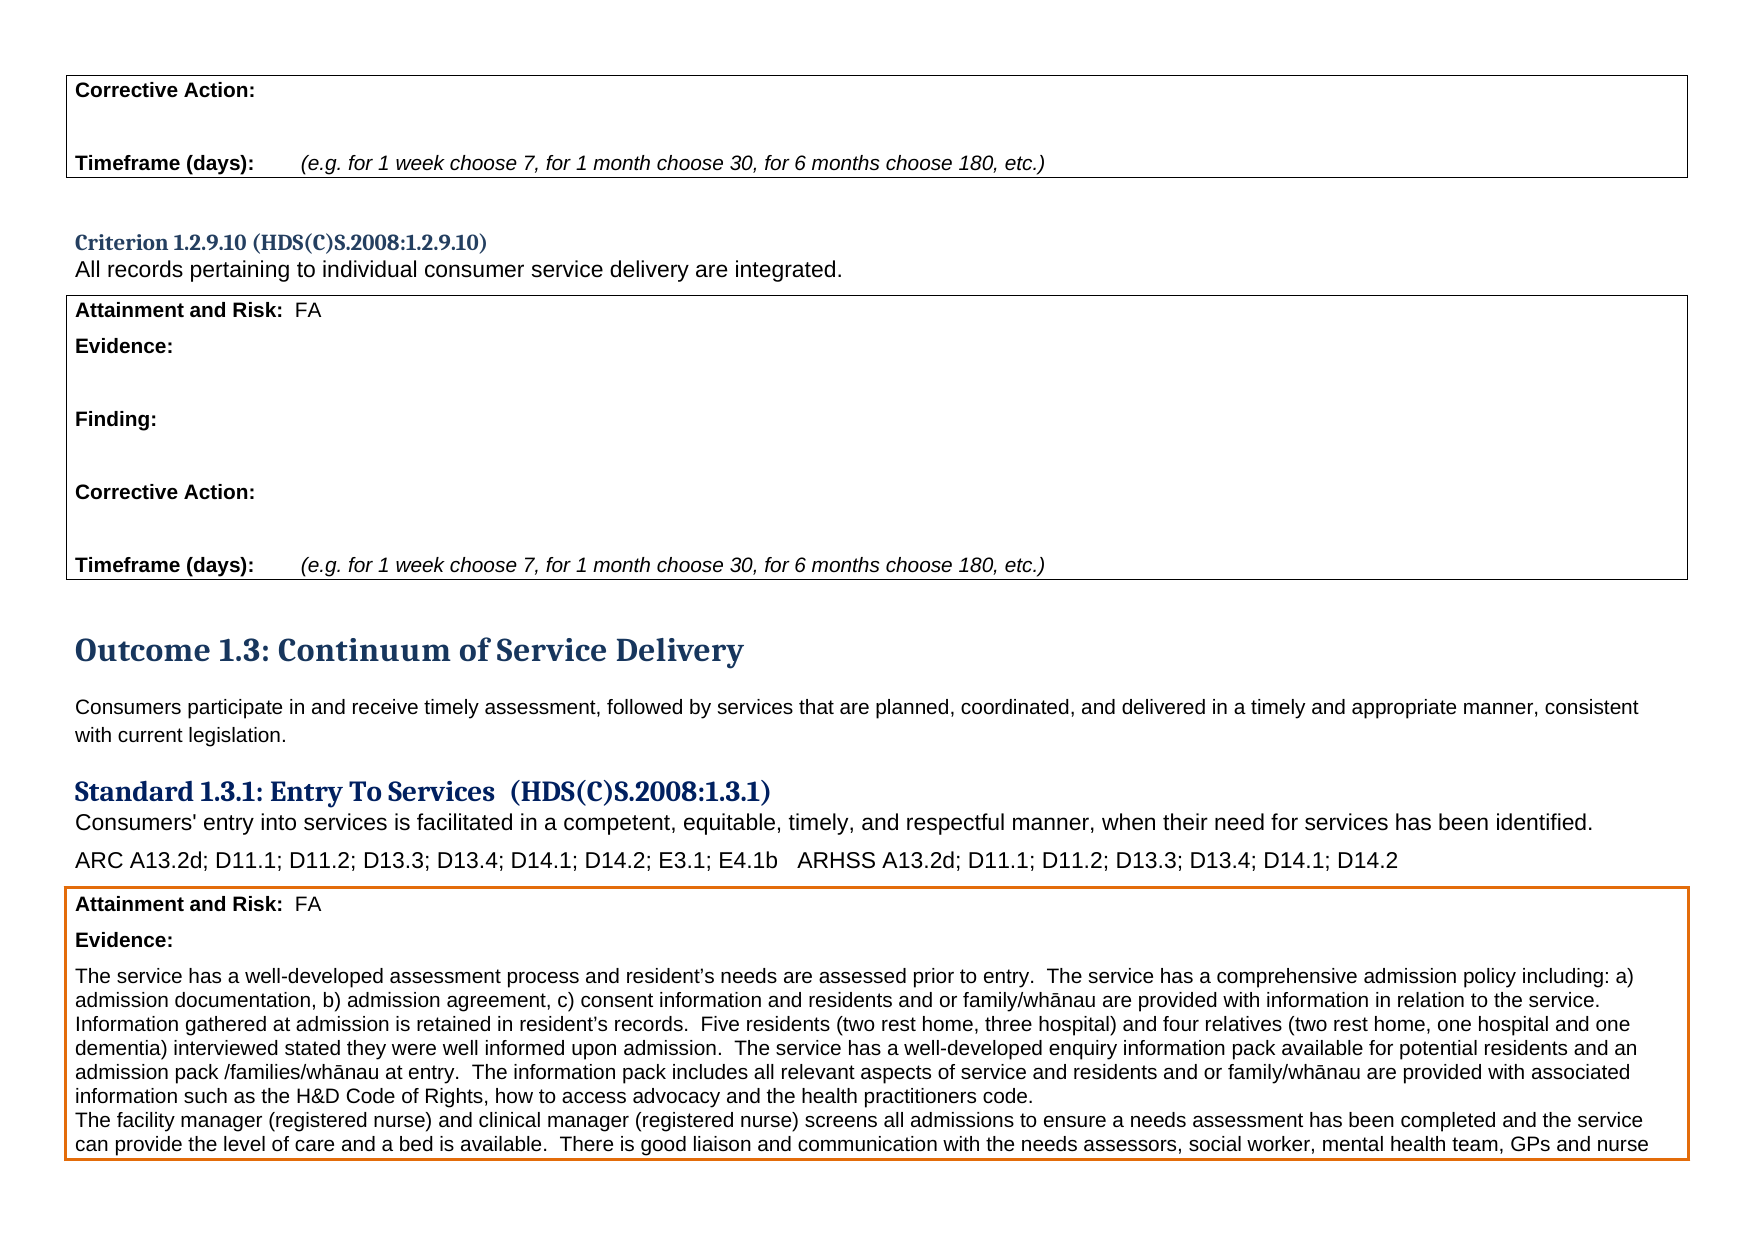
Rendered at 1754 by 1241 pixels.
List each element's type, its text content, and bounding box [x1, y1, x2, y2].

text Evidence: [67, 331, 1687, 358]
text All records pertaining to individual consumer service delivery are integrated. [75, 256, 1679, 282]
text Finding: [67, 404, 1687, 431]
text Attainment and Risk: FA [67, 296, 1687, 321]
text Evidence: [67, 923, 1687, 952]
subtitle Standard 1.3.1: Entry To Services (HDS(C)S.2008:1.3.1) [75, 775, 1679, 808]
text Timeframe (days): (e.g. for 1 week choose 7, for 1 month choose 30, for 6 months choose 180, etc.) [67, 148, 1687, 177]
text Timeframe (days): (e.g. for 1 week choose 7, for 1 month choose 30, for 6 months choose 180, etc.) [67, 550, 1687, 579]
subtitle Outcome 1.3: Continuum of Service Delivery [75, 632, 1679, 670]
subtitle Criterion 1.2.9.10 (HDS(C)S.2008:1.2.9.10) [75, 229, 1679, 256]
text Consumers' entry into services is facilitated in a competent, equitable, timely, and respectful manner, when their need for services has been identified. [75, 808, 1679, 835]
text Corrective Action: [67, 76, 1687, 102]
text Corrective Action: [67, 477, 1687, 504]
text Consumers participate in and receive timely assessment, followed by services that are planned, coordinated, and delivered in a timely and appropriate manner, consistent with current legislation. [75, 695, 1679, 746]
text Attainment and Risk: FA [67, 889, 1687, 915]
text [67, 959, 1687, 1158]
text ARC A13.2d; D11.1; D11.2; D13.3; D13.4; D14.1; D14.2; E3.1; E4.1b ARHSS A13.2d; D11.1; D11.2; D13.3; D13.4; D14.1; D14.2 [75, 847, 1679, 874]
